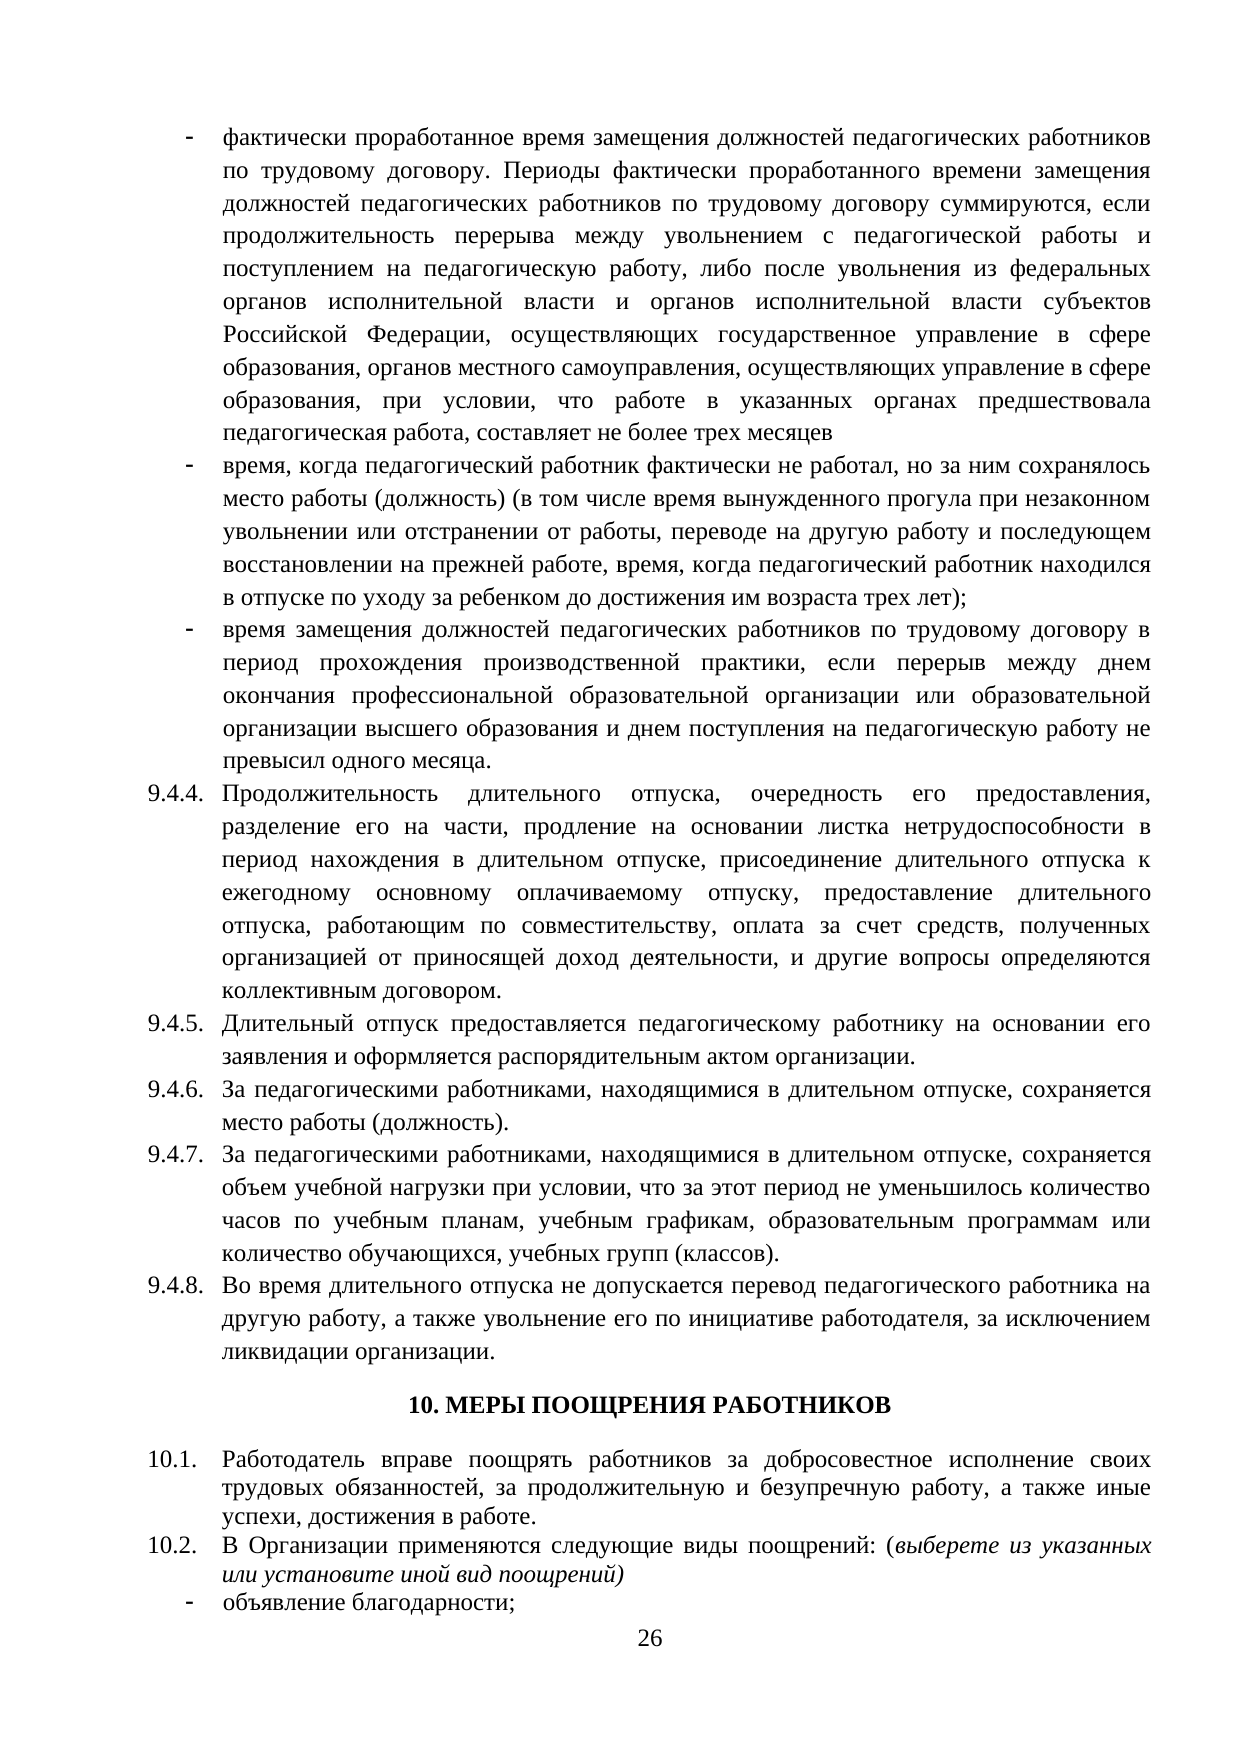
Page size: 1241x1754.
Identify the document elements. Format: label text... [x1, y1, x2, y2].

list За педагогическими работниками, находящимися в длительном отпуске, сохраняется объем учебной нагрузки при условии, что за этот период не уменьшилось количество часов по учебным планам, учебным графикам, образовательным программам или количество обучающихся, учебных групп (классов). [148, 1135, 1152, 1267]
list Во время длительного отпуска не допускается перевод педагогического работника на другую работу, а также увольнение его по инициативе работодателя, за исключением ликвидации организации. [148, 1267, 1152, 1365]
list МЕРЫ ПООЩРЕНИЯ РАБОТНИКОВ [148, 1390, 1152, 1419]
list время замещения должностей педагогических работников по трудовому договору в период прохождения производственной практики, если перерыв между днем окончания профессиональной образовательной организации или образовательной организации высшего образования и днем поступления на педагогическую работу не превысил одного месяца. [185, 610, 1152, 774]
list За педагогическими работниками, находящимися в длительном отпуске, сохраняется место работы (должность). [148, 1070, 1152, 1135]
list объявление благодарности; [185, 1587, 1152, 1616]
list В Организации применяются следующие виды поощрений: (выберете из указанных или установите иной вид поощрений) [147, 1530, 1152, 1587]
list Длительный отпуск предоставляется педагогическому работнику на основании его заявления и оформляется распорядительным актом организации. [148, 1004, 1152, 1070]
list время, когда педагогический работник фактически не работал, но за ним сохранялось место работы (должность) (в том числе время вынужденного прогула при незаконном увольнении или отстранении от работы, переводе на другую работу и последующем восстановлении на прежней работе, время, когда педагогический работник находился в отпуске по уходу за ребенком до достижения им возраста трех лет); [185, 446, 1152, 610]
list Работодатель вправе поощрять работников за добросовестное исполнение своих трудовых обязанностей, за продолжительную и безупречную работу, а также иные успехи, достижения в работе. [147, 1444, 1152, 1530]
list фактически проработанное время замещения должностей педагогических работников по трудовому договору. Периоды фактически проработанного времени замещения должностей педагогических работников по трудовому договору суммируются, если продолжительность перерыва между увольнением с педагогической работы и поступлением на педагогическую работу, либо после увольнения из федеральных органов исполнительной власти и органов исполнительной власти субъектов Российской Федерации, осуществляющих государственное управление в сфере образования, органов местного самоуправления, осуществляющих управление в сфере образования, при условии, что работе в указанных органах предшествовала педагогическая работа, составляет не более трех месяцев [185, 118, 1152, 446]
list Продолжительность длительного отпуска, очередность его предоставления, разделение его на части, продление на основании листка нетрудоспособности в период нахождения в длительном отпуске, присоединение длительного отпуска к ежегодному основному оплачиваемому отпуску, предоставление длительного отпуска, работающим по совместительству, оплата за счет средств, полученных организацией от приносящей доход деятельности, и другие вопросы определяются коллективным договором. [148, 774, 1152, 1004]
